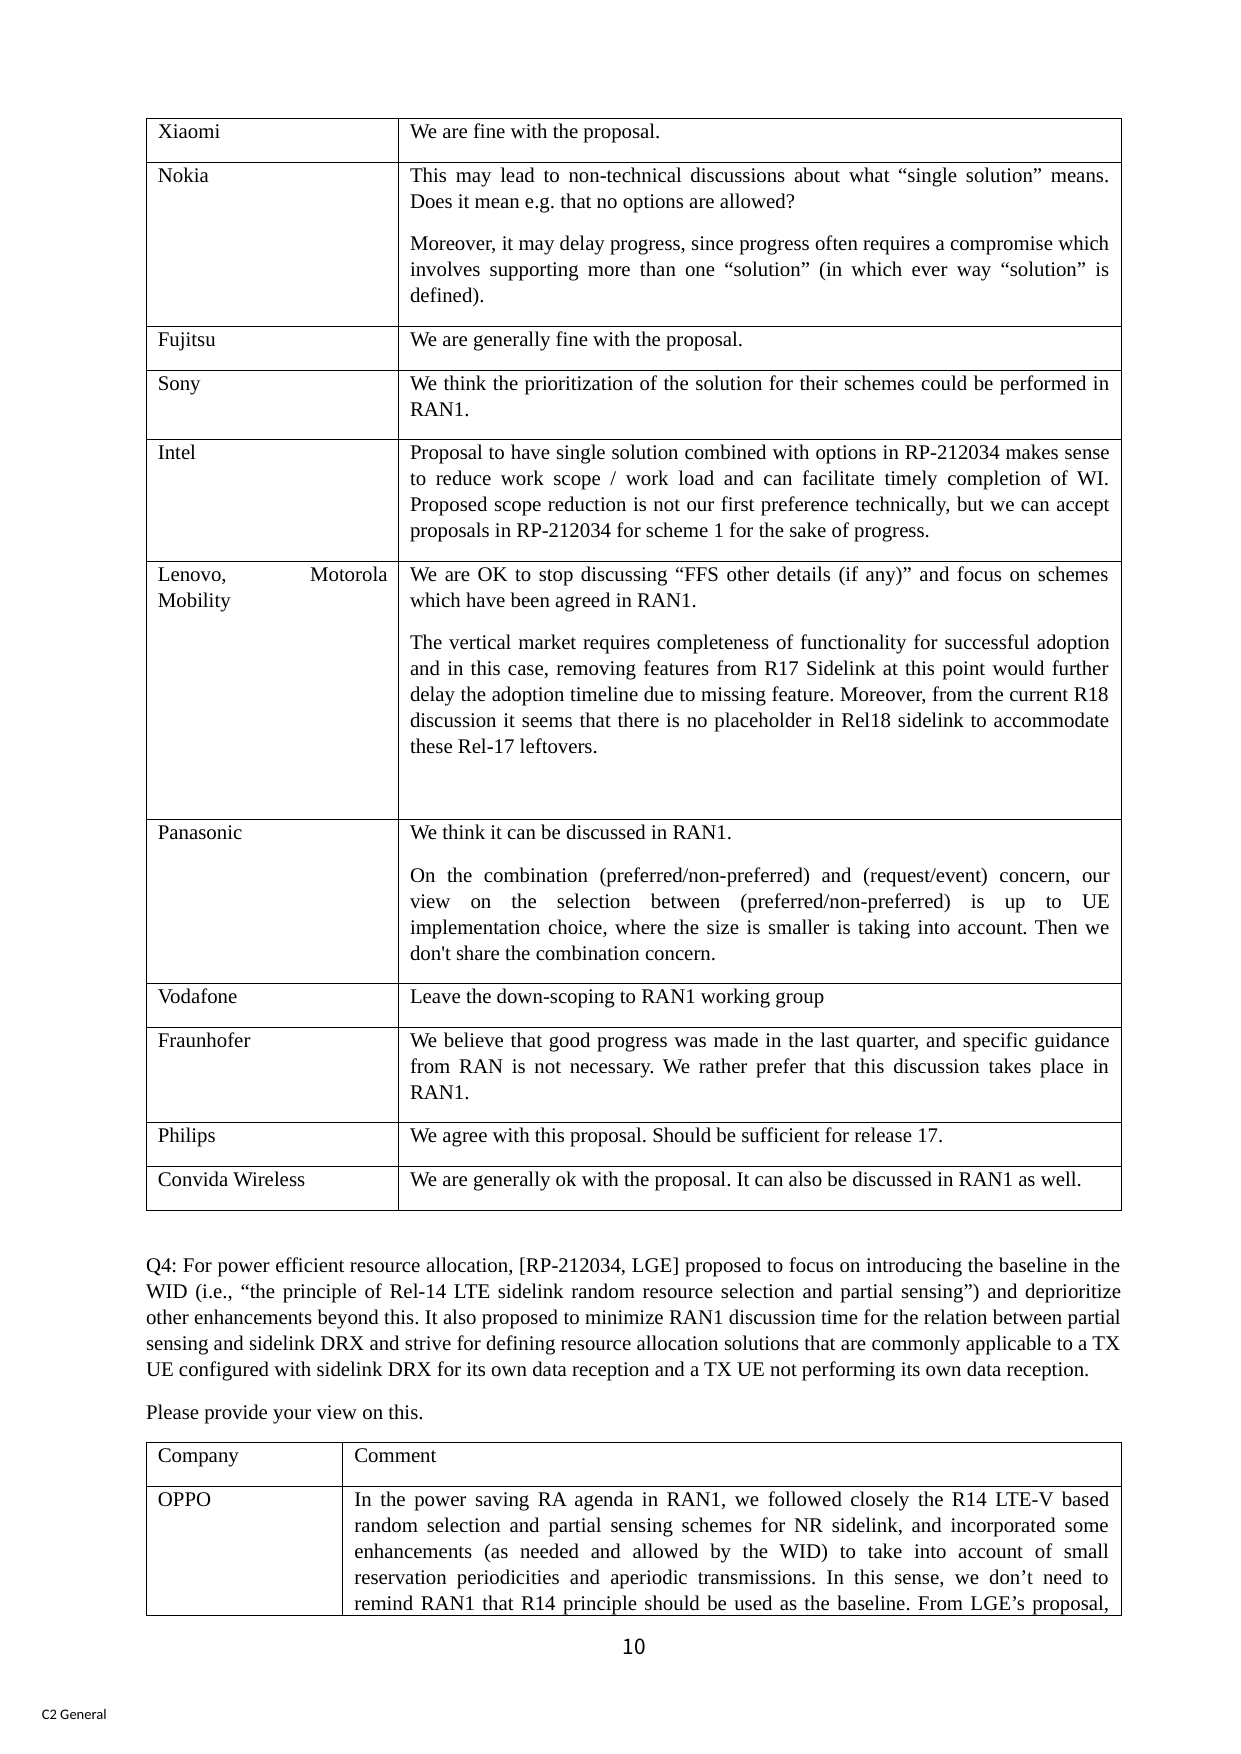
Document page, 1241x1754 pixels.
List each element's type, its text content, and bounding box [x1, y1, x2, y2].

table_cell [343, 1487, 1121, 1615]
table_cell Intel [147, 440, 398, 561]
table_cell We are OK to stop discussing “FFS other details (if any)” and focus on schemes which have been agreed in RAN1. The vertical market requires completeness of functionality for successful adoption and in this case, removing features from R17 Sidelink at this point would further delay the adoption timeline due to missing feature. Moreover, from the current R18 discussion it seems that there is no placeholder in Rel18 sidelink to accommodate these Rel-17 leftovers. [399, 562, 1121, 819]
table_cell This may lead to non-technical discussions about what “single solution” means. Does it mean e.g. that no options are allowed? Moreover, it may delay progress, since progress often requires a compromise which involves supporting more than one “solution” (in which ever way “solution” is defined). [399, 163, 1121, 326]
table_cell Fujitsu [147, 327, 398, 369]
table_cell We are fine with the proposal. [399, 119, 1121, 162]
table_cell We think the prioritization of the solution for their schemes could be performed in RAN1. [399, 371, 1121, 439]
table_cell Panasonic [147, 820, 398, 983]
text Please provide your view on this. [146, 1399, 1122, 1424]
table_cell Proposal to have single solution combined with options in RP-212034 makes sense to reduce work scope / work load and can facilitate timely completion of WI. Proposed scope reduction is not our first preference technically, but we can accept proposals in RP-212034 for scheme 1 for the sake of progress. [399, 440, 1121, 561]
table_cell Lenovo, Motorola Mobility [147, 562, 398, 819]
table_cell Nokia [147, 163, 398, 326]
table_cell Vodafone [147, 984, 398, 1027]
table_cell Philips [147, 1123, 398, 1166]
text Q4: For power efficient resource allocation, [RP-212034, LGE] proposed to focus on introducing the baseline in the WID (i.e., “the principle of Rel-14 LTE sidelink random resource selection and partial sensing”) and deprioritize other enhancements beyond this. It also proposed to minimize RAN1 discussion time for the relation between partial sensing and sidelink DRX and strive for defining resource allocation solutions that are commonly applicable to a TX UE configured with sidelink DRX for its own data reception and a TX UE not performing its own data reception. [146, 1253, 1122, 1381]
table_cell Fraunhofer [147, 1028, 398, 1122]
table_cell OPPO [147, 1487, 342, 1615]
table_cell We agree with this proposal. Should be sufficient for release 17. [399, 1123, 1121, 1166]
table_cell We are generally fine with the proposal. [399, 327, 1121, 369]
table_cell We think it can be discussed in RAN1. On the combination (preferred/non-preferred) and (request/event) concern, our view on the selection between (preferred/non-preferred) is up to UE implementation choice, where the size is smaller is taking into account. Then we don't share the combination concern. [399, 820, 1121, 983]
table_cell We believe that good progress was made in the last quarter, and specific guidance from RAN is not necessary. We rather prefer that this discussion takes place in RAN1. [399, 1028, 1121, 1122]
table_cell Xiaomi [147, 119, 398, 162]
table_header Company [147, 1443, 342, 1486]
table_cell Sony [147, 371, 398, 439]
table_cell Convida Wireless [147, 1167, 398, 1209]
table_header Comment [343, 1443, 1121, 1486]
table_cell We are generally ok with the proposal. It can also be discussed in RAN1 as well. [399, 1167, 1121, 1209]
table_cell Leave the down-scoping to RAN1 working group [399, 984, 1121, 1027]
